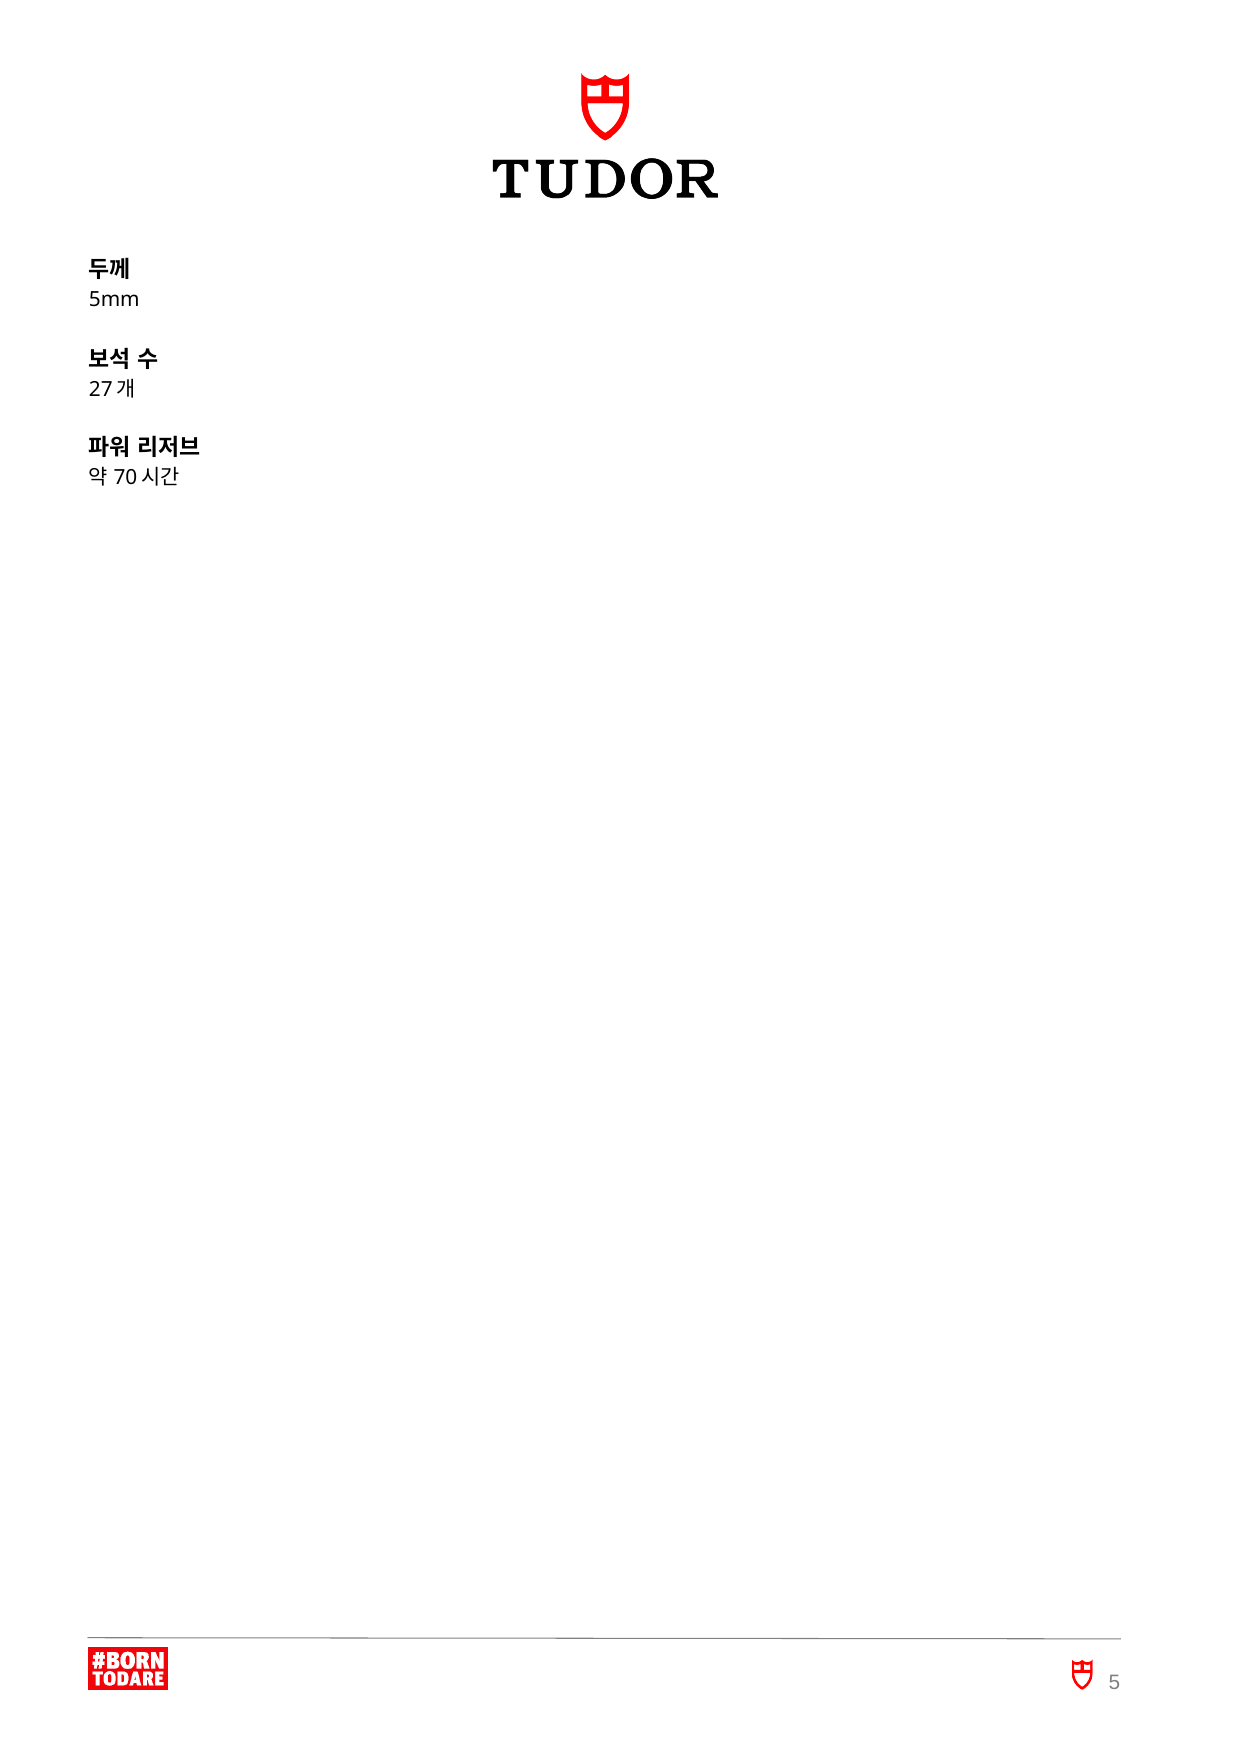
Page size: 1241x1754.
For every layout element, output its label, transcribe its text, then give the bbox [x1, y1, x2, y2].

picture [88, 1647, 168, 1690]
picture [492, 73, 718, 199]
text 27개 [89, 374, 1122, 403]
text 두께 [89, 251, 1122, 284]
picture [1072, 1659, 1093, 1690]
text 5mm [89, 284, 1122, 313]
text 파워 리저브 [89, 431, 1122, 462]
text 약 70시간 [89, 462, 1122, 491]
text 보석 수 [89, 341, 1122, 374]
